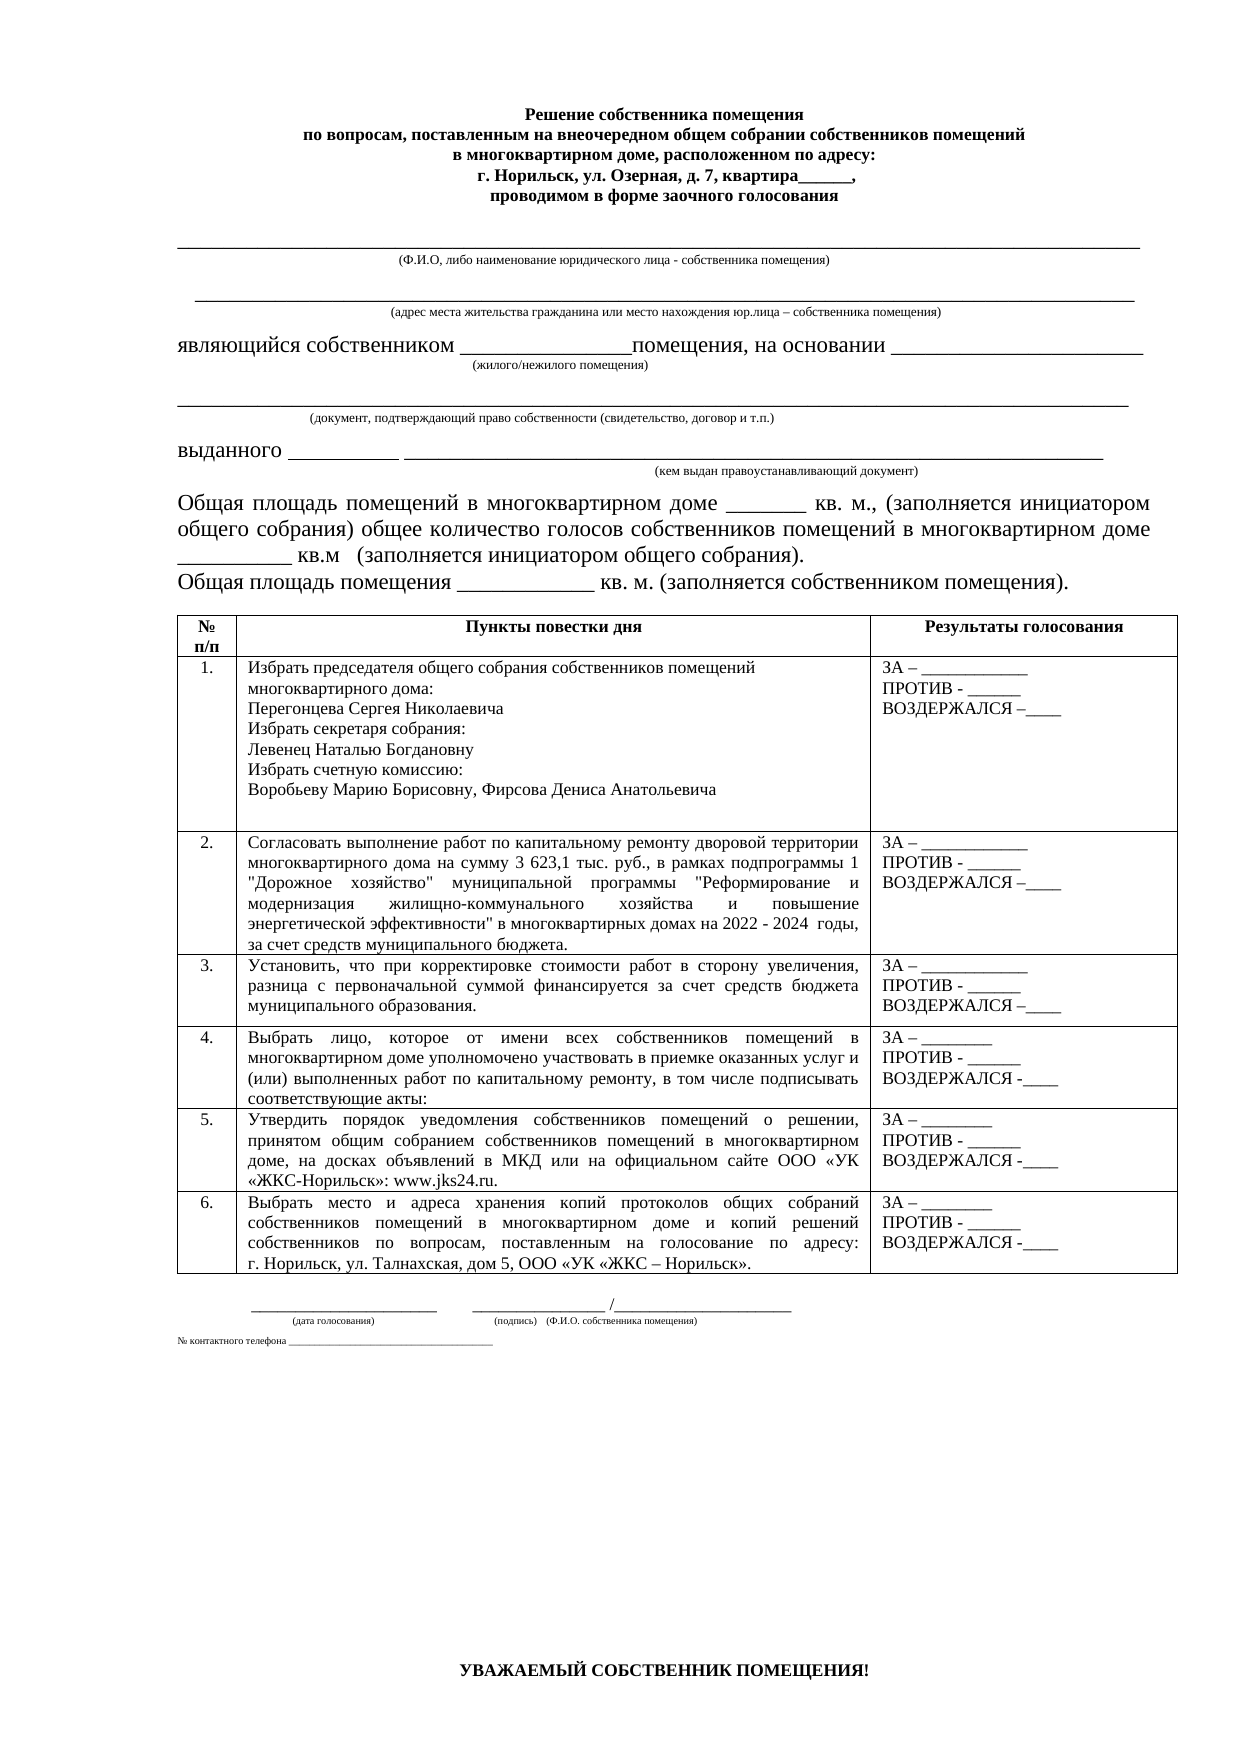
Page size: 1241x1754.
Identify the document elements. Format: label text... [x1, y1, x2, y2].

text выданного _____________________________________________________________ [177, 436, 1152, 462]
text Решение собственника помещения [177, 103, 1152, 124]
table_cell 3. [178, 955, 236, 1026]
table_header Результаты голосования [871, 616, 1177, 656]
text (адрес места жительства гражданина или место нахождения юр.лица – собственника помещения) [177, 304, 1152, 331]
table_cell ЗА – ____________ ПРОТИВ - ______ ВОЗДЕРЖАЛСЯ –____ [871, 955, 1177, 1026]
text Общая площадь помещения ____________ кв. м. (заполняется собственником помещения). [177, 568, 1152, 594]
text в многоквартирном доме, расположенном по адресу: [177, 144, 1152, 164]
table_cell 5. [178, 1109, 236, 1191]
text г. Норильск, ул. Озерная, д. 7, квартира______, [177, 164, 1152, 185]
text ____________________________________________________________________________________ [177, 225, 1152, 252]
text проводимом в форме заочного голосования [177, 185, 1152, 205]
text (Ф.И.О, либо наименование юридического лица - собственника помещения) [177, 252, 1152, 278]
table_cell ЗА – ________ ПРОТИВ - ______ ВОЗДЕРЖАЛСЯ -____ [871, 1192, 1177, 1273]
text УВАЖАЕМЫЙ СОБСТВЕННИК ПОМЕЩЕНИЯ! [177, 1660, 1152, 1680]
text Общая площадь помещений в многоквартирном доме _______ кв. м., (заполняется инициатором общего собрания) общее количество голосов собственников помещений в многоквартирном доме __________ кв.м (заполняется инициатором общего собрания). [177, 489, 1152, 568]
table_cell 1. [178, 657, 236, 831]
table_cell ЗА – ________ ПРОТИВ - ______ ВОЗДЕРЖАЛСЯ -____ [871, 1027, 1177, 1108]
table_header № п/п [178, 616, 236, 656]
text по вопросам, поставленным на внеочередном общем собрании собственников помещений [177, 124, 1152, 144]
text __________________________________________________________________________________ [177, 278, 1152, 304]
text № контактного телефона ________________________________________ [177, 1335, 1152, 1355]
text (кем выдан правоустанавливающий документ) [177, 462, 1152, 489]
text (документ, подтверждающий право собственности (свидетельство, договор и т.п.) [177, 410, 1152, 436]
text являющийся собственником _______________помещения, на основании ______________________ [177, 331, 1152, 357]
text ___________________________________________________________________________________ [177, 383, 1152, 410]
table_cell Утвердить порядок уведомления собственников помещений о решении, принятом общим собранием собственников помещений в многоквартирном доме, на досках объявлений в МКД или на официальном сайте ООО «УК «ЖКС-Норильск»: www.jks24.ru. [237, 1109, 870, 1191]
table_cell ЗА – ____________ ПРОТИВ - ______ ВОЗДЕРЖАЛСЯ –____ [871, 832, 1177, 954]
table_cell ЗА – ________ ПРОТИВ - ______ ВОЗДЕРЖАЛСЯ -____ [871, 1109, 1177, 1191]
text _____________________ _______________ /____________________ [177, 1294, 1152, 1314]
table_cell Согласовать выполнение работ по капитальному ремонту дворовой территории многоквартирного дома на сумму 3 623,1 тыс. руб., в рамках подпрограммы 1 "Дорожное хозяйство" муниципальной программы "Реформирование и модернизация жилищно-коммунального хозяйства и повышение энергетической эффективности" в многоквартирных домах на 2022 - 2024 годы, за счет средств муниципального бюджета. [237, 832, 870, 954]
text (жилого/нежилого помещения) [177, 357, 1152, 383]
table_cell 4. [178, 1027, 236, 1108]
table_cell Выбрать место и адреса хранения копий протоколов общих собраний собственников помещений в многоквартирном доме и копий решений собственников по вопросам, поставленным на голосование по адресу: г. Норильск, ул. Талнахская, дом 5, ООО «УК «ЖКС – Норильск». [237, 1192, 870, 1273]
table_cell Выбрать лицо, которое от имени всех собственников помещений в многоквартирном доме уполномочено участвовать в приемке оказанных услуг и (или) выполненных работ по капитальному ремонту, в том числе подписывать соответствующие акты: [237, 1027, 870, 1108]
table_cell 6. [178, 1192, 236, 1273]
table_cell Избрать председателя общего собрания собственников помещений многоквартирного дома: Перегонцева Сергея Николаевича Избрать секретаря собрания: Левенец Наталью Богдановну Избрать счетную комиссию: Воробьеву Марию Борисовну, Фирсова Дениса Анатольевича [237, 657, 870, 831]
table_header Пункты повестки дня [237, 616, 870, 656]
text (дата голосования) (подпись) (Ф.И.О. собственника помещения) [177, 1314, 1152, 1335]
table_cell 2. [178, 832, 236, 954]
table_cell ЗА – ____________ ПРОТИВ - ______ ВОЗДЕРЖАЛСЯ –____ [871, 657, 1177, 831]
table_cell Установить, что при корректировке стоимости работ в сторону увеличения, разница с первоначальной суммой финансируется за счет средств бюджета муниципального образования. [237, 955, 870, 1026]
